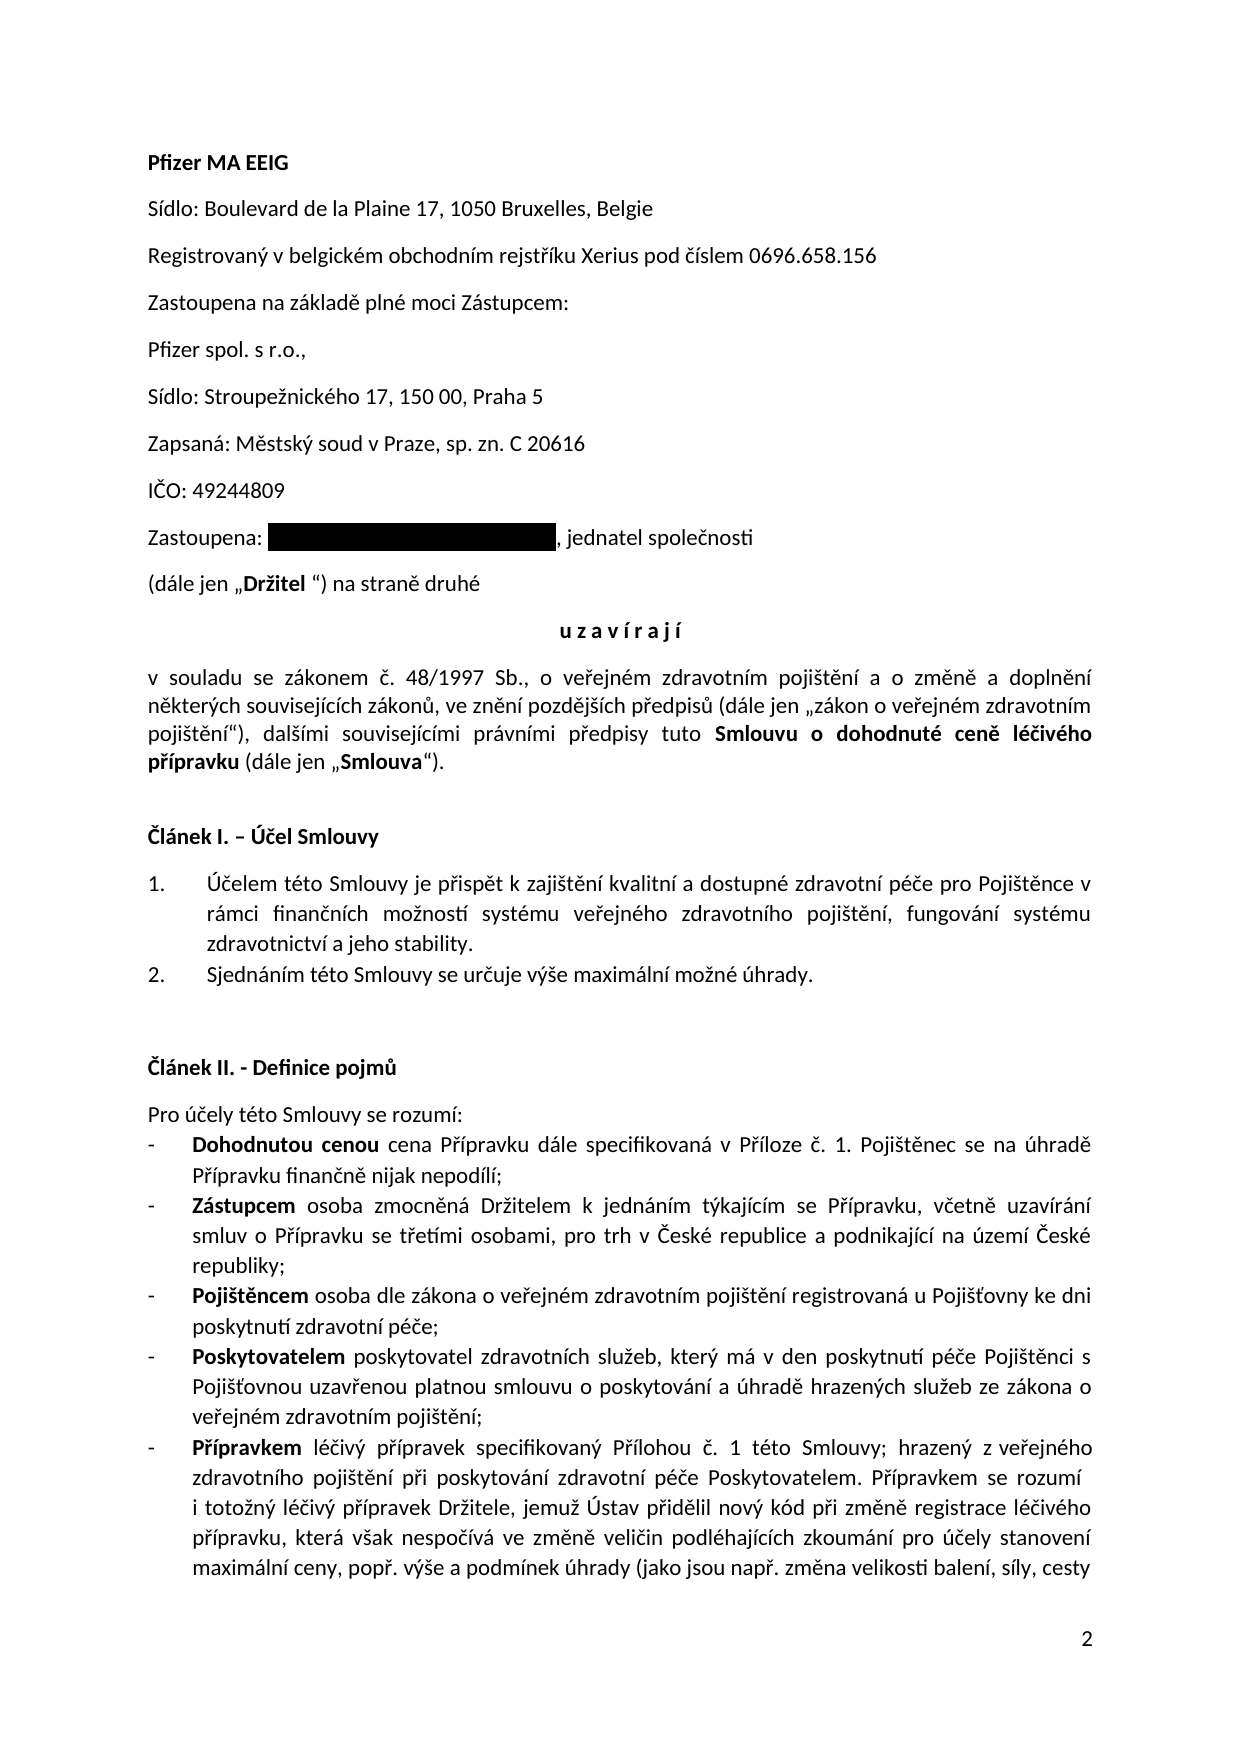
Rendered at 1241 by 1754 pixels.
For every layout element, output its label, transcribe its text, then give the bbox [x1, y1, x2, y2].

text IČO: 49244809 [148, 476, 1093, 504]
text Pfizer spol. s r.o., [148, 335, 1093, 363]
text Článek I. – Účel Smlouvy [148, 822, 1093, 850]
text Sídlo: Boulevard de la Plaine 17, 1050 Bruxelles, Belgie [148, 194, 1093, 222]
text Zastoupena: xxxxxxxxxxxxxxxxxxxxxxxxxxxxx, jednatel společnosti [556, 523, 1093, 551]
list Účelem této Smlouvy je přispět k zajištění kvalitní a dostupné zdravotní péče pro Pojištěnce v rámci finančních možností systému veřejného zdravotního pojištění, fungování systému zdravotnictví a jeho stability. [148, 869, 1093, 957]
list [148, 1433, 1093, 1581]
text Registrovaný v belgickém obchodním rejstříku Xerius pod číslem 0696.658.156 [148, 241, 1093, 269]
list Sjednáním této Smlouvy se určuje výše maximální možné úhrady. [148, 960, 1093, 988]
list Pro účely této Smlouvy se rozumí: [148, 1100, 1093, 1128]
list Poskytovatelem poskytovatel zdravotních služeb, který má v den poskytnutí péče Pojištěnci s Pojišťovnou uzavřenou platnou smlouvu o poskytování a úhradě hrazených služeb ze zákona o veřejném zdravotním pojištění; [148, 1342, 1093, 1430]
text Pfizer MA EEIG [148, 148, 1093, 176]
text u z a v í r a j í [148, 616, 1093, 644]
list Zástupcem osoba zmocněná Držitelem k jednáním týkajícím se Přípravku, včetně uzavírání smluv o Přípravku se třetími osobami, pro trh v České republice a podnikající na území České republiky; [148, 1191, 1093, 1279]
text Článek II. - Definice pojmů [148, 1053, 1093, 1081]
text Sídlo: Stroupežnického 17, 150 00, Praha 5 [148, 382, 1093, 410]
text v souladu se zákonem č. 48/1997 Sb., o veřejném zdravotním pojištění a o změně a doplnění některých souvisejících zákonů, ve znění pozdějších předpisů (dále jen „zákon o veřejném zdravotním pojištění“), dalšími souvisejícími právními předpisy tuto Smlouvu o dohodnuté ceně léčivého přípravku (dále jen „Smlouva“). [148, 663, 1093, 775]
list Dohodnutou cenou cena Přípravku dále specifikovaná v Příloze č. 1. Pojištěnec se na úhradě Přípravku finančně nijak nepodílí; [148, 1131, 1093, 1189]
text Zapsaná: Městský soud v Praze, sp. zn. C 20616 [148, 429, 1093, 457]
text (dále jen „Držitel “) na straně druhé [148, 569, 1093, 597]
text Zastoupena na základě plné moci Zástupcem: [148, 288, 1093, 316]
list Pojištěncem osoba dle zákona o veřejném zdravotním pojištění registrovaná u Pojišťovny ke dni poskytnutí zdravotní péče; [148, 1282, 1093, 1340]
